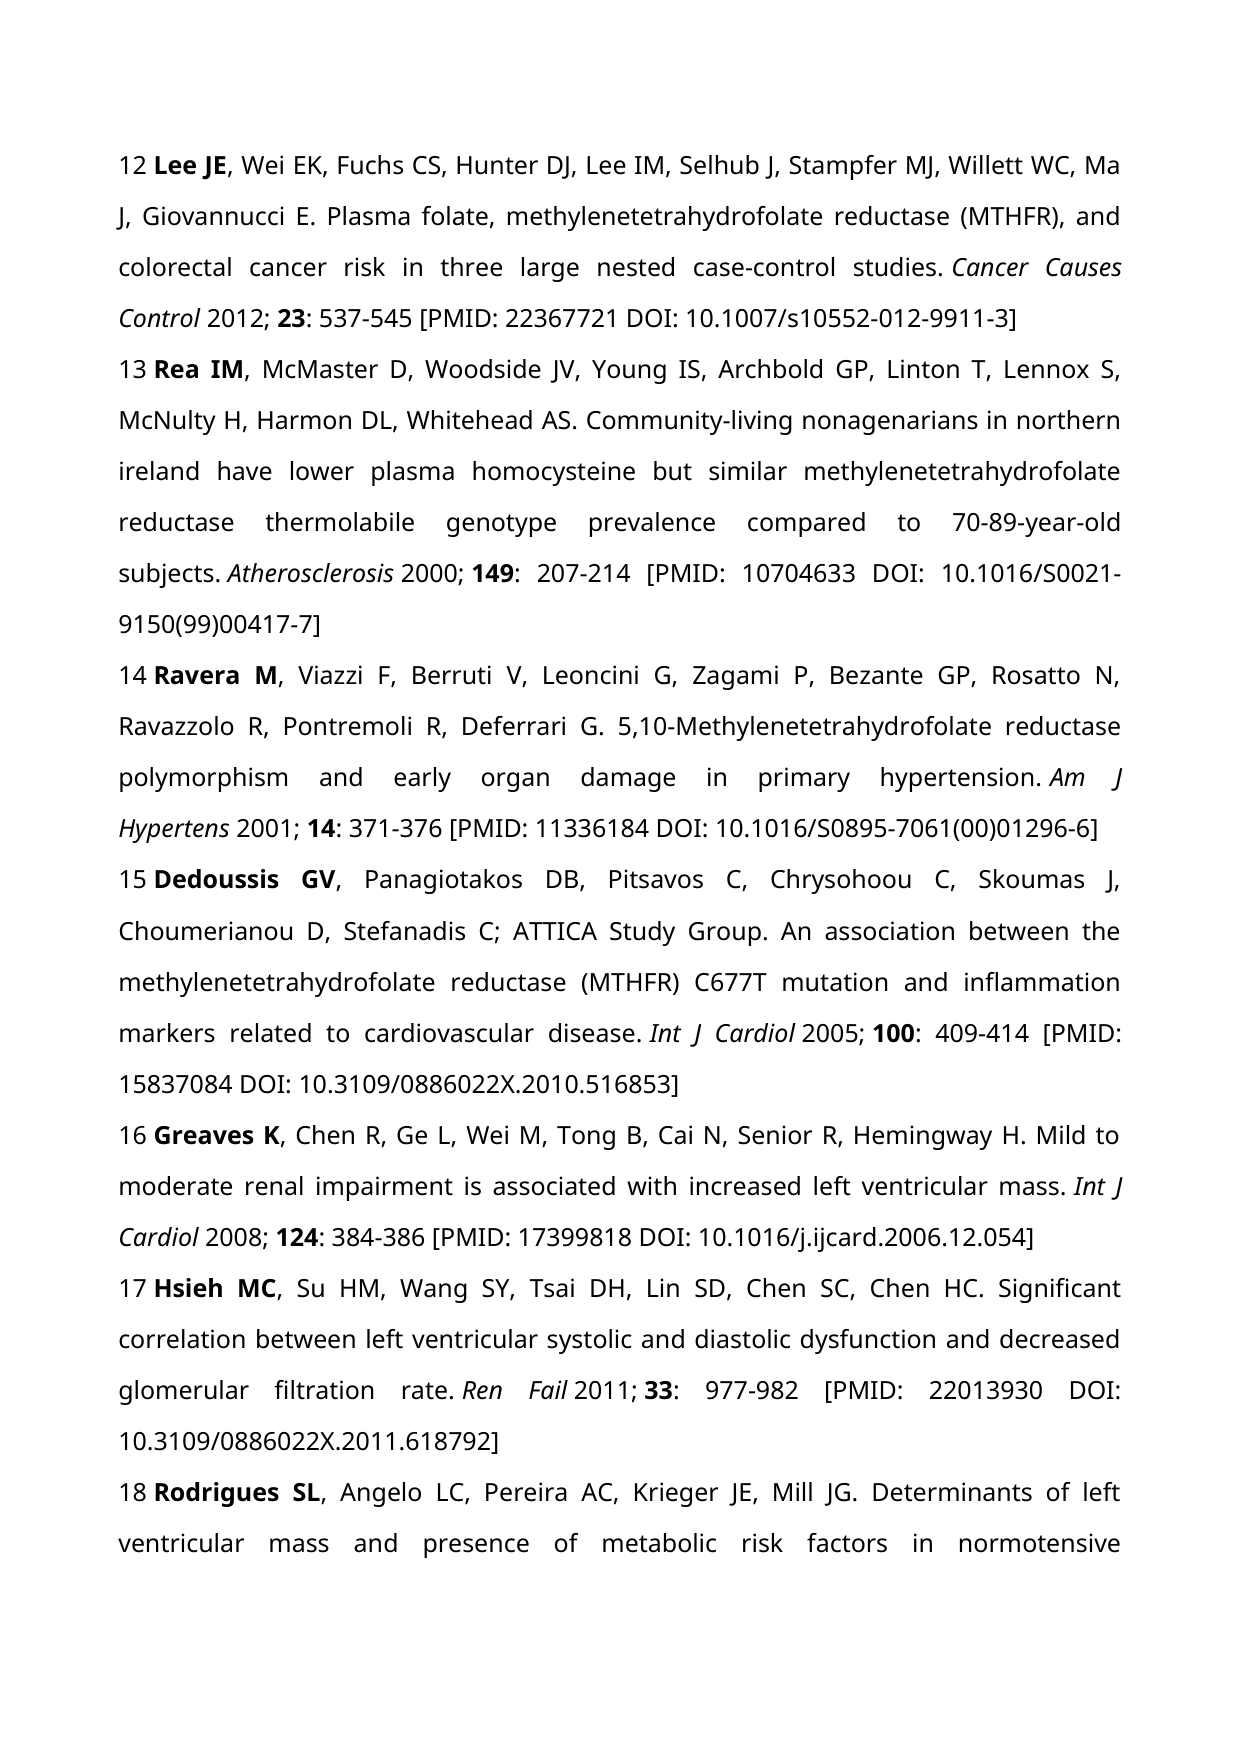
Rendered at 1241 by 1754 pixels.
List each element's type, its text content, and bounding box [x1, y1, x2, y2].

text 12 Lee JE, Wei EK, Fuchs CS, Hunter DJ, Lee IM, Selhub J, Stampfer MJ, Willett WC, Ma J, Giovannucci E. Plasma folate, methylenetetrahydrofolate reductase (MTHFR), and colorectal cancer risk in three large nested case-control studies. Cancer Causes Control 2012; 23: 537-545 [PMID: 22367721 DOI: 10.1007/s10552-012-9911-3] [118, 148, 1122, 335]
text 16 Greaves K, Chen R, Ge L, Wei M, Tong B, Cai N, Senior R, Hemingway H. Mild to moderate renal impairment is associated with increased left ventricular mass. Int J Cardiol 2008; 124: 384-386 [PMID: 17399818 DOI: 10.1016/j.ijcard.2006.12.054] [118, 1117, 1122, 1253]
text 17 Hsieh MC, Su HM, Wang SY, Tsai DH, Lin SD, Chen SC, Chen HC. Significant correlation between left ventricular systolic and diastolic dysfunction and decreased glomerular filtration rate. Ren Fail 2011; 33: 977-982 [PMID: 22013930 DOI: 10.3109/0886022X.2011.618792] [118, 1271, 1122, 1458]
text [118, 1475, 1122, 1560]
text 13 Rea IM, McMaster D, Woodside JV, Young IS, Archbold GP, Linton T, Lennox S, McNulty H, Harmon DL, Whitehead AS. Community-living nonagenarians in northern ireland have lower plasma homocysteine but similar methylenetetrahydrofolate reductase thermolabile genotype prevalence compared to 70-89-year-old subjects. Atherosclerosis 2000; 149: 207-214 [PMID: 10704633 DOI: 10.1016/S0021-9150(99)00417-7] [118, 352, 1122, 641]
text 15 Dedoussis GV, Panagiotakos DB, Pitsavos C, Chrysohoou C, Skoumas J, Choumerianou D, Stefanadis C; ATTICA Study Group. An association between the methylenetetrahydrofolate reductase (MTHFR) C677T mutation and inflammation markers related to cardiovascular disease. Int J Cardiol 2005; 100: 409-414 [PMID: 15837084 DOI: 10.3109/0886022X.2010.516853] [118, 862, 1122, 1100]
text 14 Ravera M, Viazzi F, Berruti V, Leoncini G, Zagami P, Bezante GP, Rosatto N, Ravazzolo R, Pontremoli R, Deferrari G. 5,10-Methylenetetrahydrofolate reductase polymorphism and early organ damage in primary hypertension. Am J Hypertens 2001; 14: 371-376 [PMID: 11336184 DOI: 10.1016/S0895-7061(00)01296-6] [118, 658, 1122, 845]
